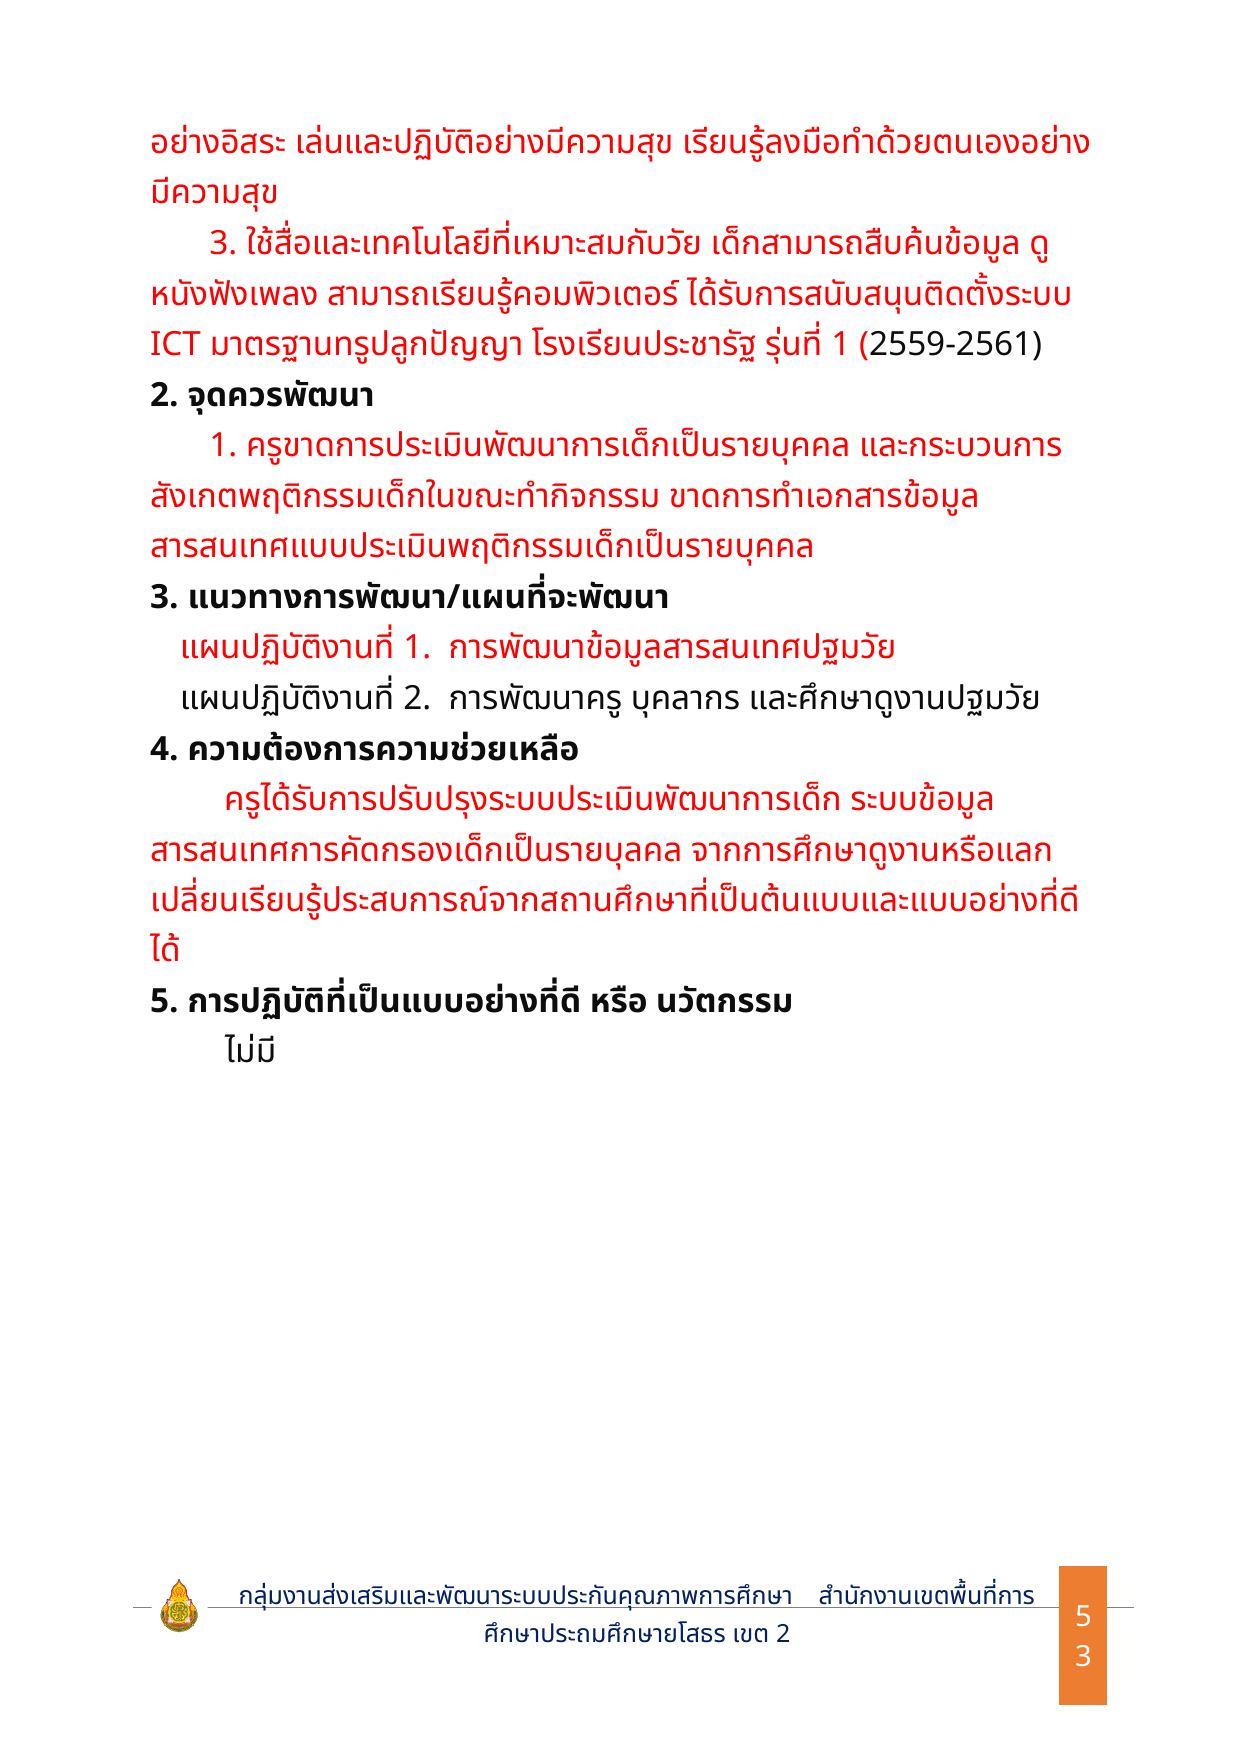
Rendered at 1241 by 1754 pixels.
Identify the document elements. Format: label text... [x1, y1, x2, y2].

text 3. ใช้สื่อและเทคโนโลยีที่เหมาะสมกับวัย เด็กสามารถสืบค้นข้อมูล ดูหนังฟังเพลง สามารถเรียนรู้คอมพิวเตอร์ ได้รับการสนับสนุนติดตั้งระบบ ICT มาตรฐานทรูปลูกปัญญา โรงเรียนประชารัฐ รุ่นที่ 1 (2559-2561) [150, 219, 1107, 371]
picture [151, 1577, 208, 1634]
text 2. จุดควรพัฒนา [150, 371, 1107, 421]
text แผนปฏิบัติงานที่ 1. การพัฒนาข้อมูลสารสนเทศปฐมวัย [150, 623, 1107, 674]
text 4. ความต้องการความช่วยเหลือ [150, 724, 1107, 775]
text 5. การปฏิบัติที่เป็นแบบอย่างที่ดี หรือ นวัตกรรม [150, 977, 1107, 1027]
text 1. ครูขาดการประเมินพัฒนาการเด็กเป็นรายบุคคล และกระบวนการสังเกตพฤติกรรมเด็กในขณะทำกิจกรรม ขาดการทำเอกสารข้อมูลสารสนเทศแบบประเมินพฤติกรรมเด็กเป็นรายบุคคล [150, 421, 1107, 573]
text ไม่มี [150, 1027, 1107, 1078]
text แผนปฏิบัติงานที่ 2. การพัฒนาครู บุคลากร และศึกษาดูงานปฐมวัย [150, 674, 1107, 724]
text ครูได้รับการปรับปรุงระบบประเมินพัฒนาการเด็ก ระบบข้อมูลสารสนเทศการคัดกรองเด็กเป็นรายบุลคล จากการศึกษาดูงานหรือแลกเปลี่ยนเรียนรู้ประสบการณ์จากสถานศึกษาที่เป็นต้นแบบและแบบอย่างที่ดีได้ [150, 775, 1107, 977]
text 3. แนวทางการพัฒนา/แผนที่จะพัฒนา [150, 573, 1107, 623]
